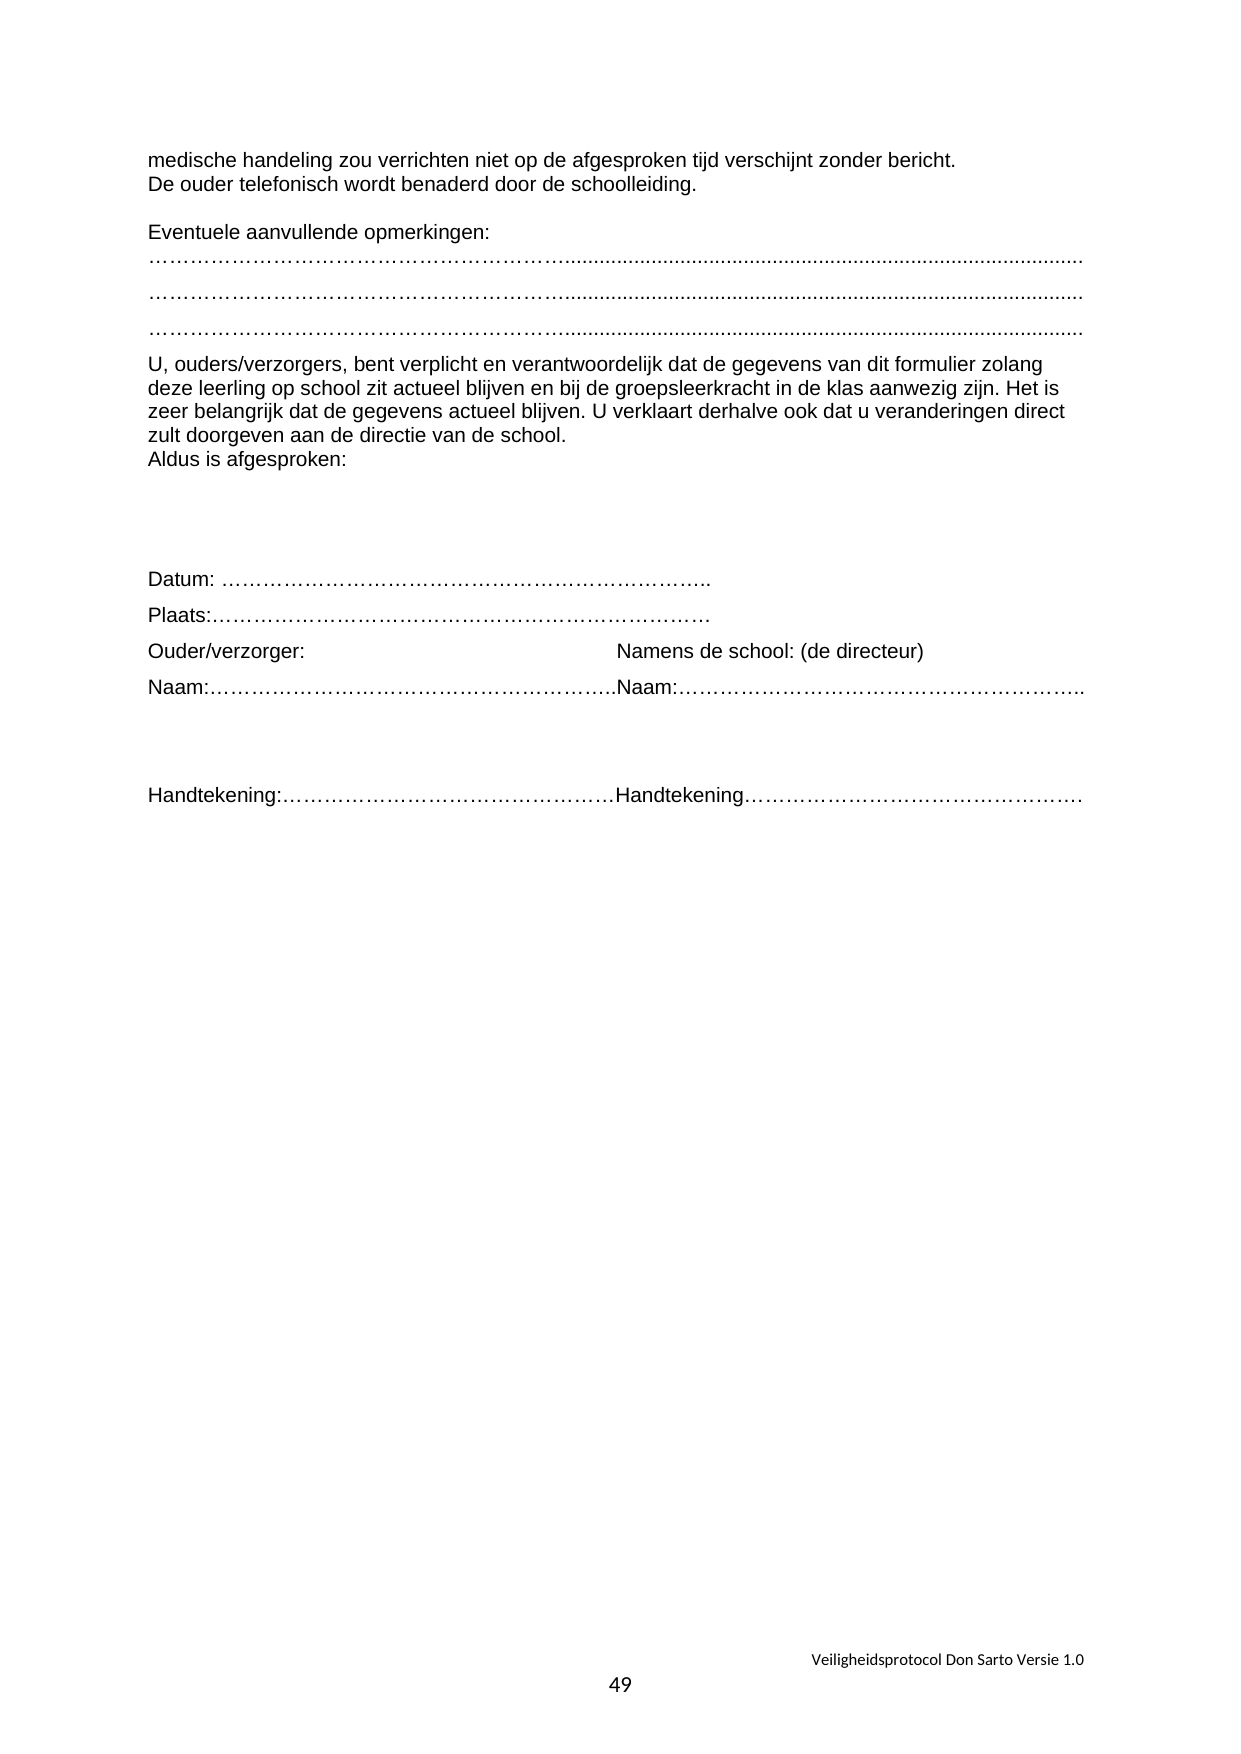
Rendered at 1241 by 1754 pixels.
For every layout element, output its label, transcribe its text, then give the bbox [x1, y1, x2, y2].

text Eventuele aanvullende opmerkingen: [148, 219, 1092, 243]
text Handtekening:…………………………………………Handtekening…………………………………………. [148, 783, 1092, 807]
text Datum: …………………………………………………………….. [148, 567, 1092, 591]
text …………………………………………………….......................................................................................... [148, 279, 1092, 303]
text U, ouders/verzorgers, bent verplicht en verantwoordelijk dat de gegevens van dit formulier zolang deze leerling op school zit actueel blijven en bij de groepsleerkracht in de klas aanwezig zijn. Het is zeer belangrijk dat de gegevens actueel blijven. U verklaart derhalve ook dat u veranderingen direct zult doorgeven aan de directie van de school. [148, 351, 1092, 447]
text Ouder/verzorger: Namens de school: (de directeur) [148, 639, 1092, 663]
text Plaats:……………………………………………………………… [148, 603, 1092, 627]
text Aldus is afgesproken: [148, 447, 1092, 471]
text De ouder telefonisch wordt benaderd door de schoolleiding. [148, 172, 1092, 196]
text Naam:…………………………………………………..Naam:………………………………………………….. [148, 675, 1092, 699]
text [148, 148, 1092, 172]
text …………………………………………………….......................................................................................... [148, 243, 1092, 267]
text …………………………………………………….......................................................................................... [148, 315, 1092, 339]
